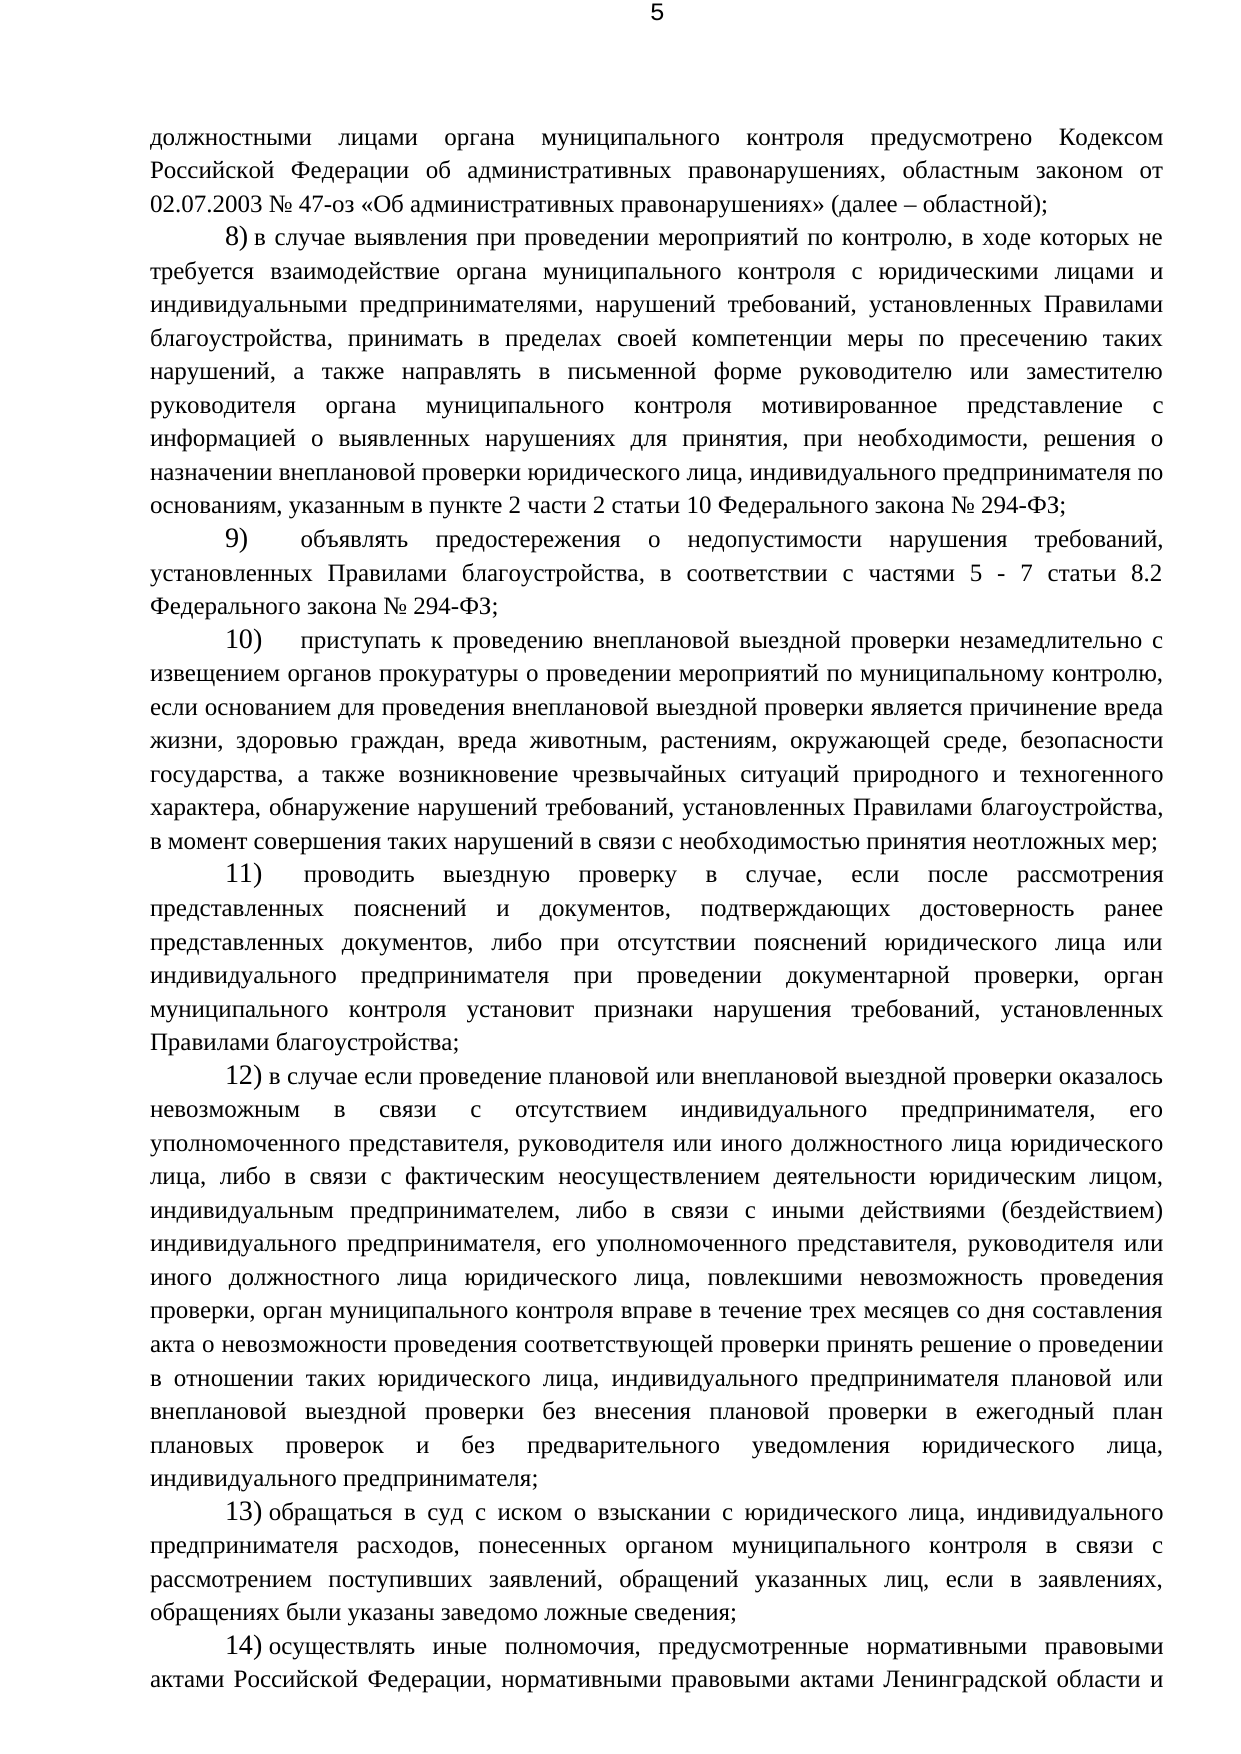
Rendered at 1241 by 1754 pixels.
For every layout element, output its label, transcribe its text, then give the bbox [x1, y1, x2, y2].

list приступать к проведению внеплановой выездной проверки незамедлительно с извещением органов прокуратуры о проведении мероприятий по муниципальному контролю, если основанием для проведения внеплановой выездной проверки является причинение вреда жизни, здоровью граждан, вреда животным, растениям, окружающей среде, безопасности государства, а также возникновение чрезвычайных ситуаций природного и техногенного характера, обнаружение нарушений требований, установленных Правилами благоустройства, в момент совершения таких нарушений в связи с необходимостью принятия неотложных мер; [150, 621, 1164, 856]
list обращаться в суд с иском о взыскании с юридического лица, индивидуального предпринимателя расходов, понесенных органом муниципального контроля в связи с рассмотрением поступивших заявлений, обращений указанных лиц, если в заявлениях, обращениях были указаны заведомо ложные сведения; [150, 1493, 1164, 1627]
list проводить выездную проверку в случае, если после рассмотрения представленных пояснений и документов, подтверждающих достоверность ранее представленных документов, либо при отсутствии пояснений юридического лица или индивидуального предпринимателя при проведении документарной проверки, орган муниципального контроля установит признаки нарушения требований, установленных Правилами благоустройства; [150, 856, 1164, 1057]
list в случае выявления при проведении мероприятий по контролю, в ходе которых не требуется взаимодействие органа муниципального контроля с юридическими лицами и индивидуальными предпринимателями, нарушений требований, установленных Правилами благоустройства, принимать в пределах своей компетенции меры по пресечению таких нарушений, а также направлять в письменной форме руководителю или заместителю руководителя органа муниципального контроля мотивированное представление с информацией о выявленных нарушениях для принятия, при необходимости, решения о назначении внеплановой проверки юридического лица, индивидуального предпринимателя по основаниям, указанным в пункте 2 части 2 статьи 10 Федерального закона № 294-ФЗ; [150, 219, 1164, 521]
list в случае если проведение плановой или внеплановой выездной проверки оказалось невозможным в связи с отсутствием индивидуального предпринимателя, его уполномоченного представителя, руководителя или иного должностного лица юридического лица, либо в связи с фактическим неосуществлением деятельности юридическим лицом, индивидуальным предпринимателем, либо в связи с иными действиями (бездействием) индивидуального предпринимателя, его уполномоченного представителя, руководителя или иного должностного лица юридического лица, повлекшими невозможность проведения проверки, орган муниципального контроля вправе в течение трех месяцев со дня составления акта о невозможности проведения соответствующей проверки принять решение о проведении в отношении таких юридического лица, индивидуального предпринимателя плановой или внеплановой выездной проверки без внесения плановой проверки в ежегодный план плановых проверок и без предварительного уведомления юридического лица, индивидуального предпринимателя; [150, 1057, 1164, 1493]
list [150, 1627, 1164, 1694]
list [150, 118, 1164, 219]
list объявлять предостережения о недопустимости нарушения требований, установленных Правилами благоустройства, в соответствии с частями 5 - 7 статьи 8.2 Федерального закона № 294-ФЗ; [150, 521, 1164, 621]
